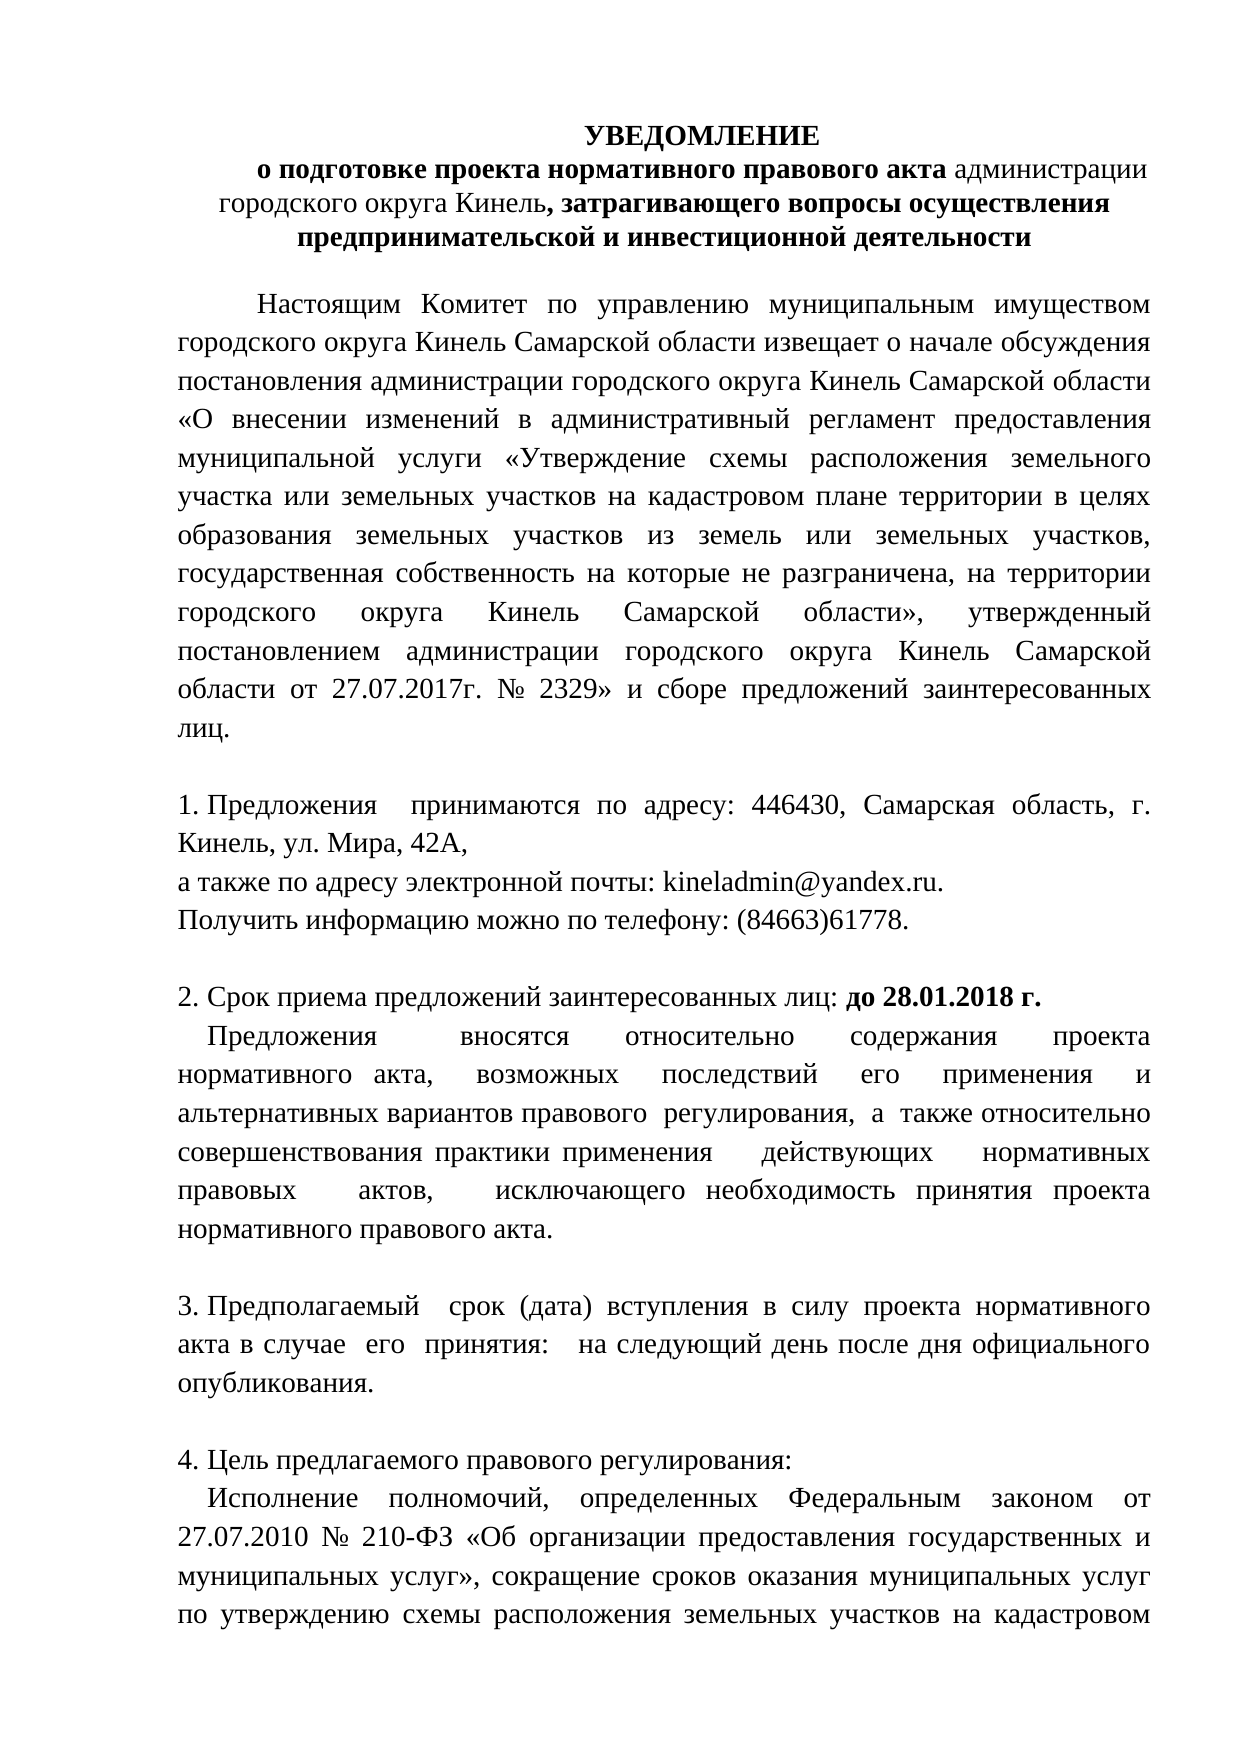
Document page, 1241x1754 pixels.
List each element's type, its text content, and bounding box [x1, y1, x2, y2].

text Настоящим Комитет по управлению муниципальным имуществом городского округа Кинель Самарской области извещает о начале обсуждения постановления администрации городского округа Кинель Самарской области «О внесении изменений в административный регламент предоставления муниципальной услуги «Утверждение схемы расположения земельного участка или земельных участков на кадастровом плане территории в целях образования земельных участков из земель или земельных участков, государственная собственность на которые не разграничена, на территории городского округа Кинель Самарской области», утвержденный постановлением администрации городского округа Кинель Самарской области от 27.07.2017г. № 2329» и сборе предложений заинтересованных лиц. [177, 286, 1152, 743]
text Предложения вносятся относительно содержания проекта нормативного акта, возможных последствий его применения и альтернативных вариантов правового регулирования, а также относительно совершенствования практики применения действующих нормативных правовых актов, исключающего необходимость принятия проекта нормативного правового акта. [177, 1018, 1152, 1244]
text Получить информацию можно по телефону: (84663)61778. [177, 902, 1152, 936]
text УВЕДОМЛЕНИЕ [177, 118, 1152, 152]
list Цель предлагаемого правового регулирования: [177, 1442, 1152, 1476]
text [177, 1481, 1152, 1630]
text а также по адресу электронной почты: kineladmin@yandex.ru. [177, 864, 1152, 897]
text о подготовке проекта нормативного правового акта администрации городского округа Кинель, затрагивающего вопросы осуществления предпринимательской и инвестиционной деятельности [177, 152, 1152, 252]
list Предполагаемый срок (дата) вступления в силу проекта нормативного акта в случае его принятия: на следующий день после дня официального опубликования. [177, 1288, 1152, 1398]
list Срок приема предложений заинтересованных лиц: до 28.01.2018 г. [177, 979, 1152, 1013]
list Предложения принимаются по адресу: 446430, Самарская область, г. Кинель, ул. Мира, 42А, [177, 787, 1152, 859]
